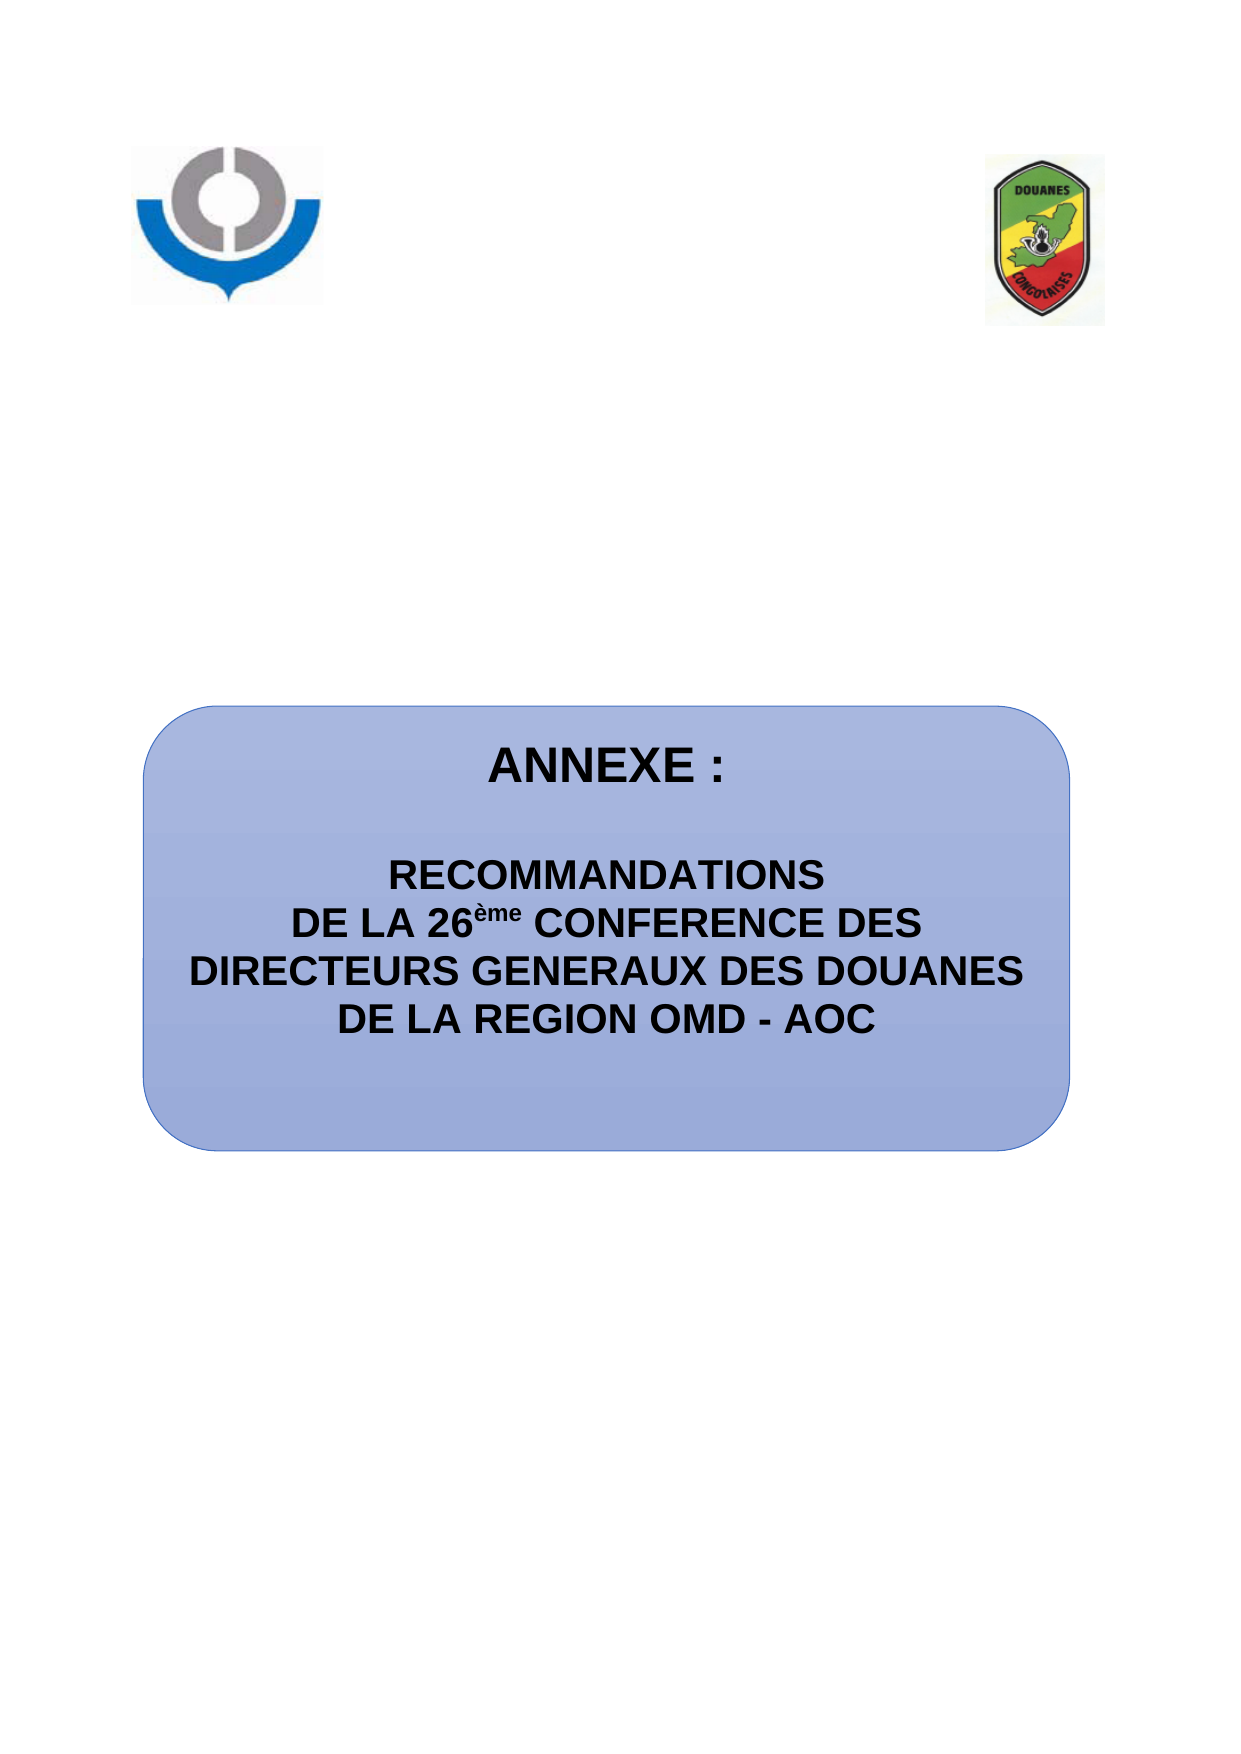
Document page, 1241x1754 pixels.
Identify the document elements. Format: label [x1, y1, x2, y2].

picture [985, 154, 1105, 326]
